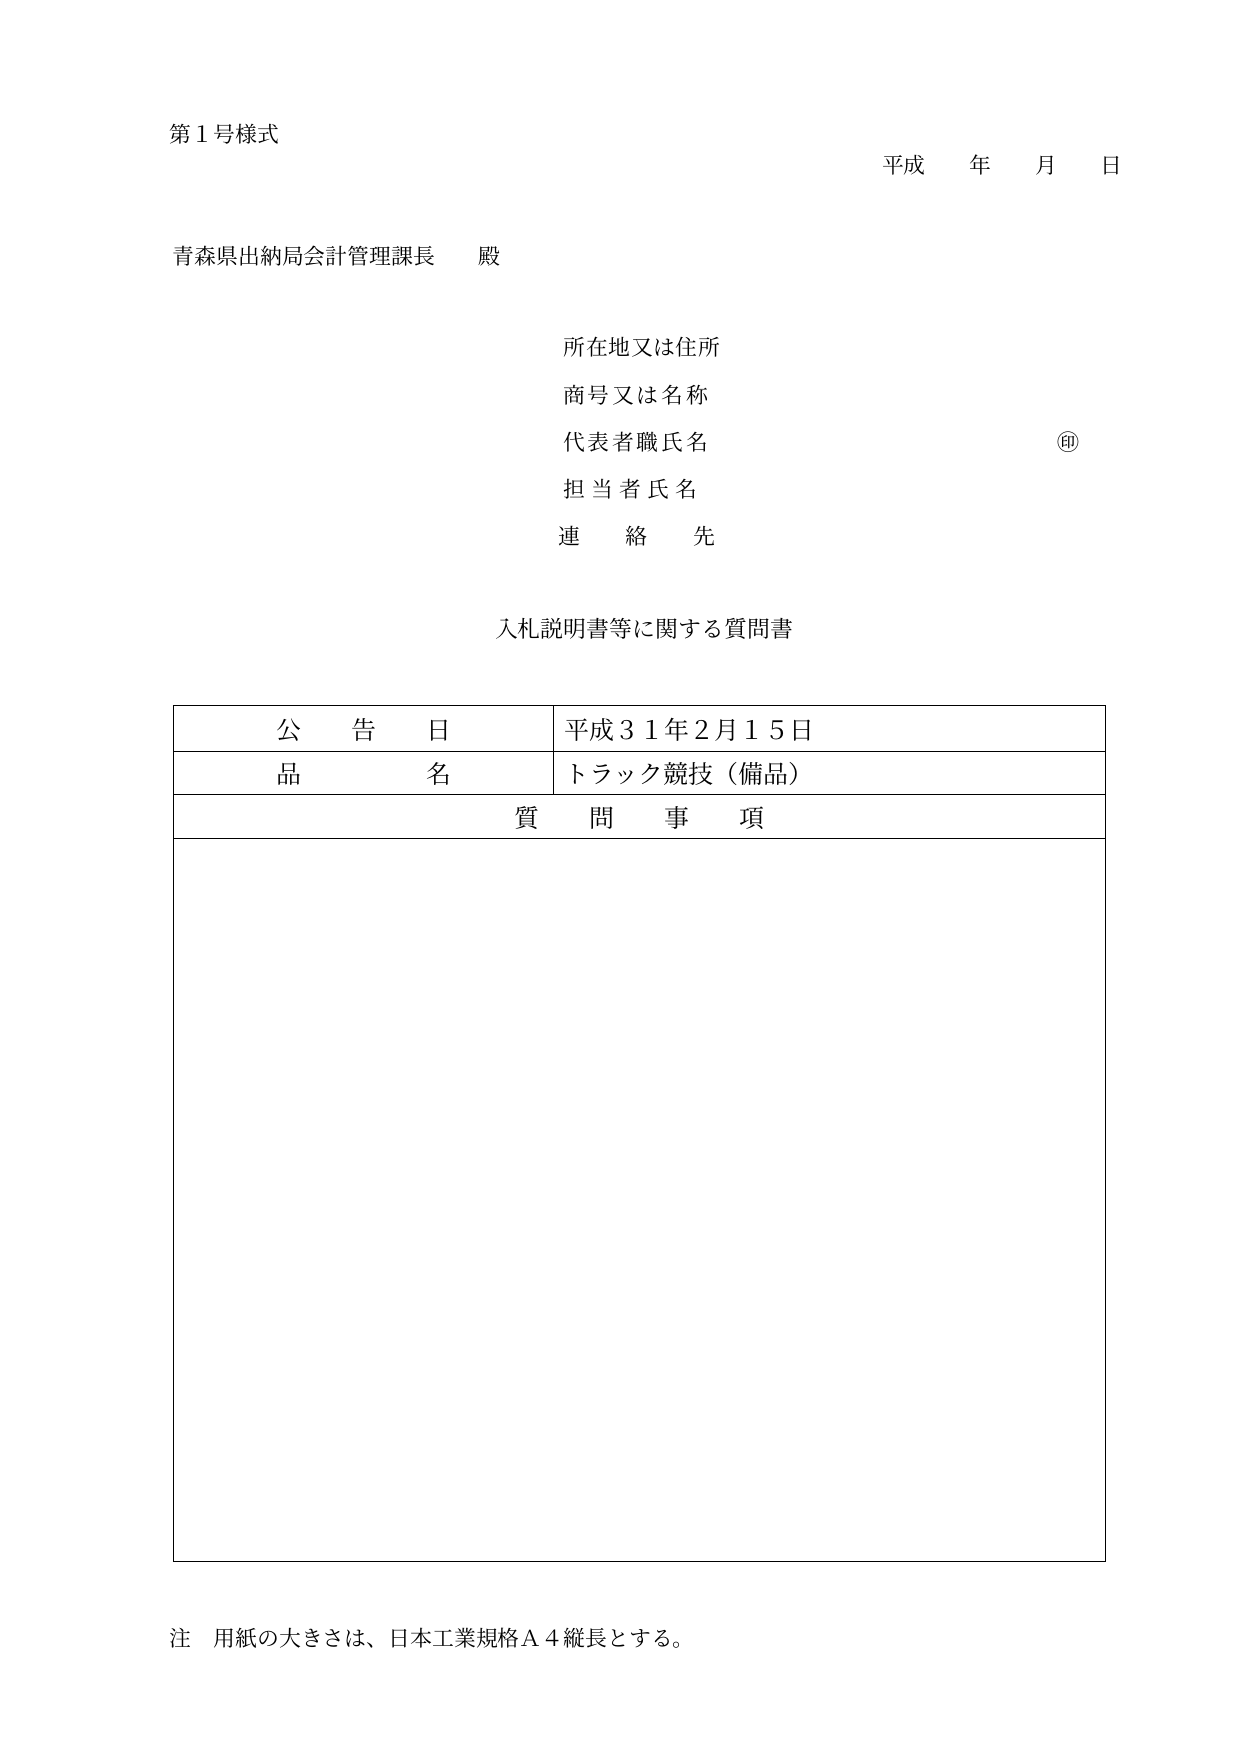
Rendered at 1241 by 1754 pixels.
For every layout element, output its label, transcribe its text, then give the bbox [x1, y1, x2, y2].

text 代表者職氏名 ㊞ [563, 425, 1140, 456]
table_cell トラック競技（備品） [554, 752, 1105, 794]
text 第１号様式 [169, 117, 1140, 148]
text 入札説明書等に関する質問書 [148, 611, 1140, 644]
text 商号又は名称 [563, 378, 1140, 409]
text 青森県出納局会計管理課長 殿 [148, 239, 1140, 271]
table_header 平成３１年２月１５日 [554, 706, 1105, 751]
text 所在地又は住所 [563, 331, 1140, 362]
table_header 公 告 日 [174, 706, 553, 751]
text 注 用紙の大きさは、日本工業規格Ａ４縦長とする。 [169, 1621, 1140, 1653]
text 担当者氏名 [563, 472, 1140, 504]
table_cell 質 問 事 項 [174, 795, 1105, 838]
text 連 絡 先 [148, 519, 1140, 551]
table_cell 品 名 [174, 752, 553, 794]
text 平成 年 月 日 [148, 148, 1122, 180]
table_cell [174, 839, 1105, 1561]
